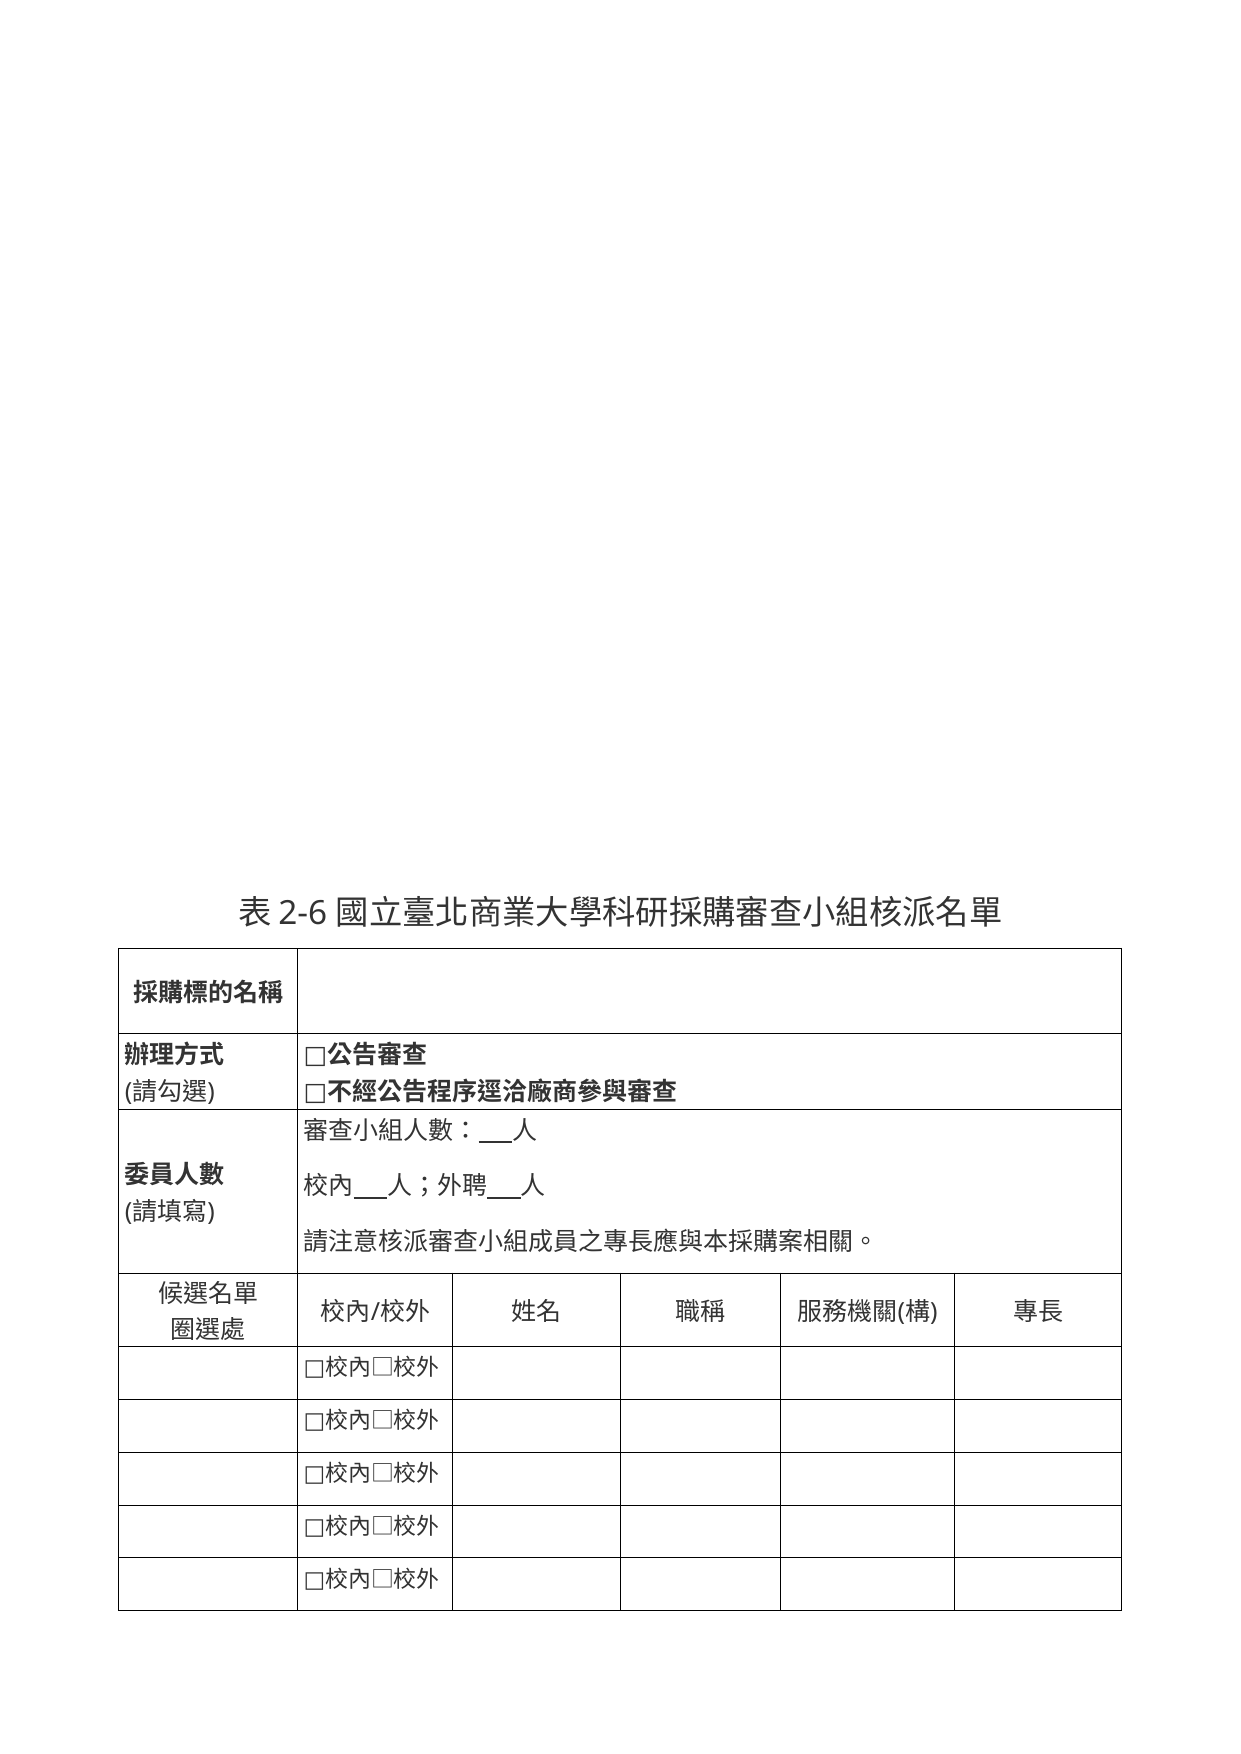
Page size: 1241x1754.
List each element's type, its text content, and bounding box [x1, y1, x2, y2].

table_cell 職稱 [621, 1274, 780, 1346]
table_cell [453, 1347, 620, 1399]
table_cell [955, 1506, 1121, 1557]
table_cell □校內□校外 [298, 1347, 452, 1399]
table_cell [621, 1453, 780, 1504]
table_cell □校內□校外 [298, 1558, 452, 1610]
table_cell [955, 1400, 1121, 1452]
table_cell [119, 1558, 297, 1610]
table_cell [955, 1453, 1121, 1504]
table_cell [119, 1400, 297, 1452]
table_cell [781, 1400, 954, 1452]
table_header [298, 949, 1121, 1032]
table_cell 校內/校外 [298, 1274, 452, 1346]
table_cell □公告審查 □不經公告程序逕洽廠商參與審查 [298, 1034, 1121, 1108]
table_cell [453, 1453, 620, 1504]
table_cell [621, 1506, 780, 1557]
table_cell □校內□校外 [298, 1506, 452, 1557]
table_cell [453, 1506, 620, 1557]
table_cell □校內□校外 [298, 1400, 452, 1452]
table_cell 辦理方式 (請勾選) [119, 1034, 297, 1108]
table_cell 審查小組人數： 人 校內 人；外聘 人 請注意核派審查小組成員之專長應與本採購案相關。 [298, 1110, 1121, 1272]
table_cell 服務機關(構) [781, 1274, 954, 1346]
table_header 採購標的名稱 [119, 949, 297, 1032]
table_cell [781, 1506, 954, 1557]
table_cell 專長 [955, 1274, 1121, 1346]
table_cell □校內□校外 [298, 1453, 452, 1504]
table_cell [781, 1558, 954, 1610]
table_cell 委員人數 (請填寫) [119, 1110, 297, 1272]
table_cell [621, 1558, 780, 1610]
table_cell [955, 1558, 1121, 1610]
table_cell [621, 1347, 780, 1399]
table_cell [781, 1347, 954, 1399]
table_cell 姓名 [453, 1274, 620, 1346]
text 表2-6 國立臺北商業大學科研採購審查小組核派名單 [118, 873, 1122, 948]
table_cell [119, 1347, 297, 1399]
table_cell [119, 1453, 297, 1504]
table_cell [453, 1400, 620, 1452]
table_cell [119, 1506, 297, 1557]
table_cell [781, 1453, 954, 1504]
table_cell [621, 1400, 780, 1452]
table_cell [955, 1347, 1121, 1399]
table_cell [453, 1558, 620, 1610]
table_cell 候選名單 圈選處 [119, 1274, 297, 1346]
